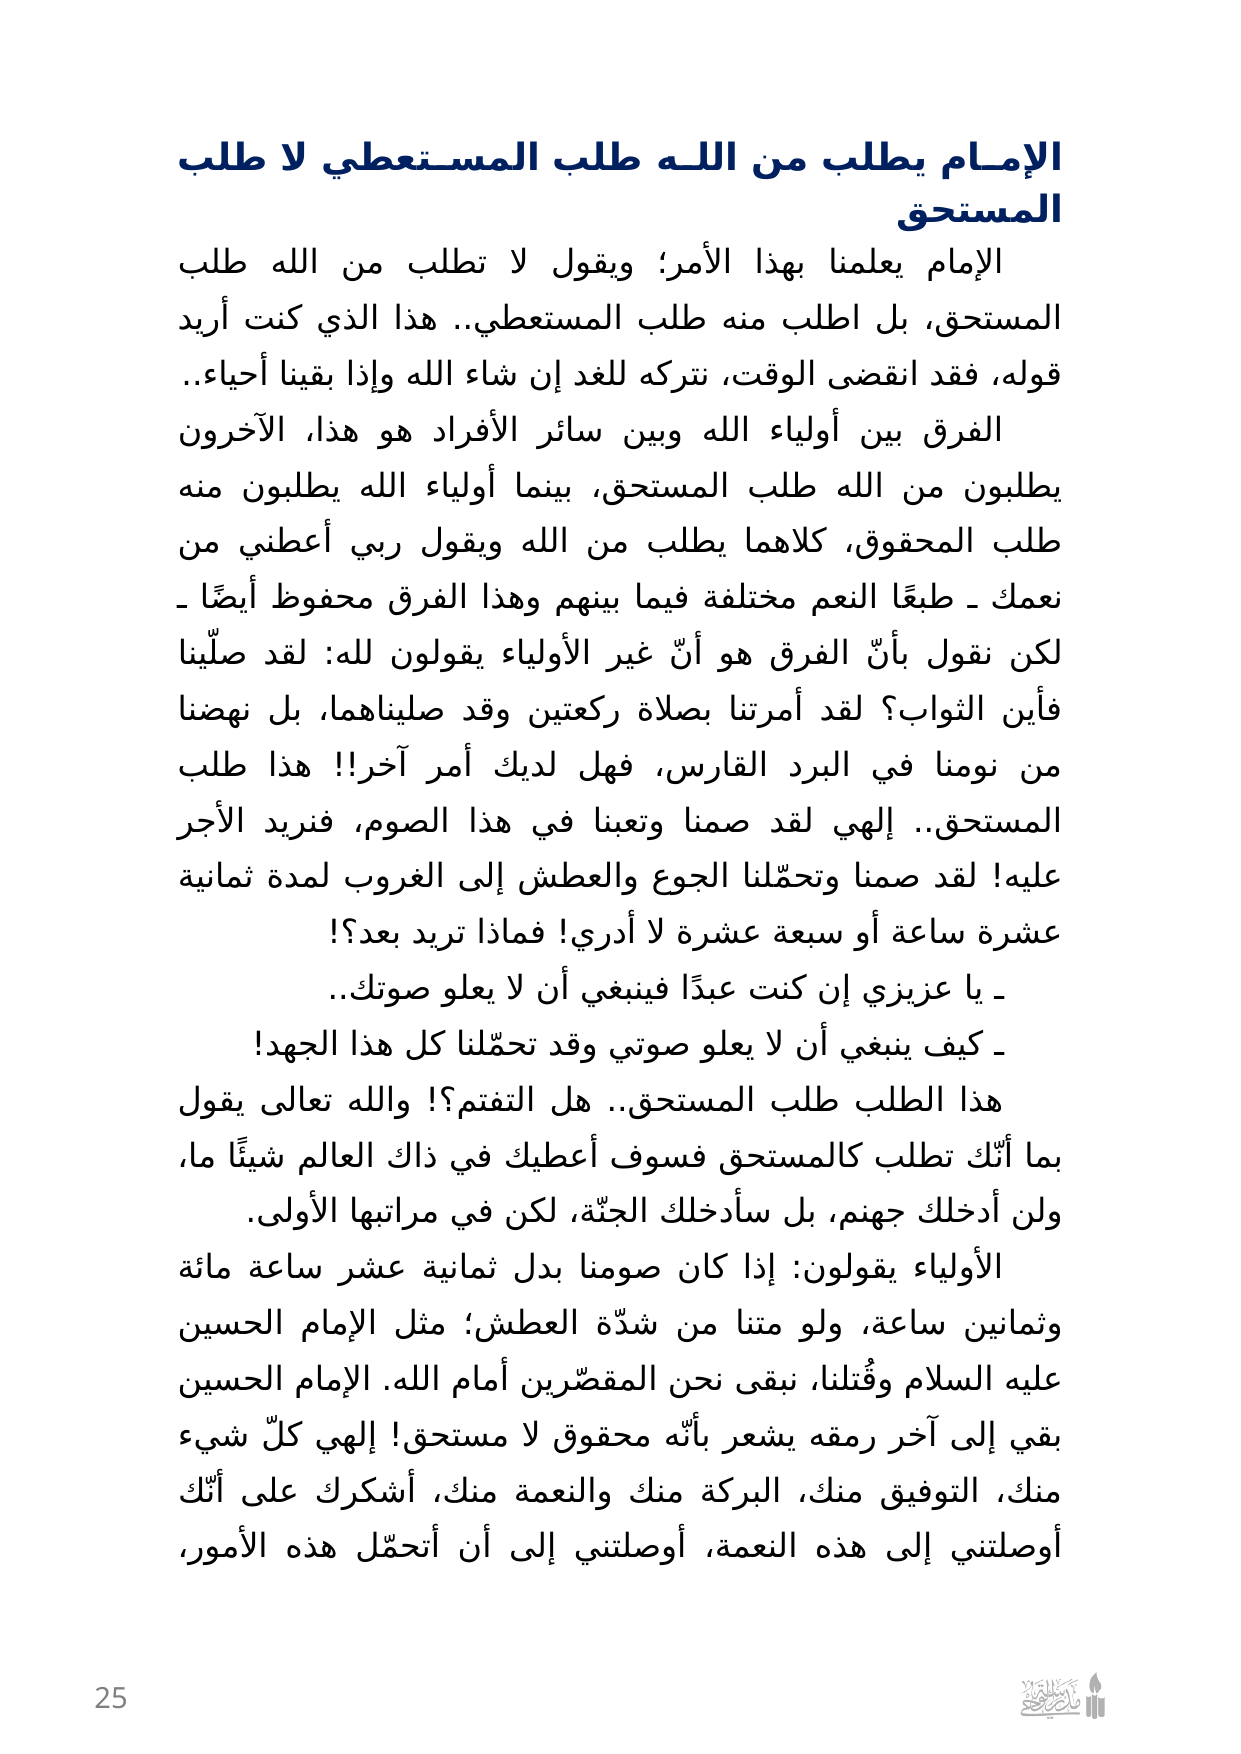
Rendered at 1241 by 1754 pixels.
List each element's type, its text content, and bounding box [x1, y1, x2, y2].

text ـ كيف ينبغي أن لا يعلو صوتي وقد تحمّلنا كل هذا الجهد! [177, 1022, 1063, 1078]
text ـ يا عزيزي إن كنت عبدًا فينبغي أن لا يعلو صوتك.. [177, 966, 1063, 1022]
text الفرق بين أولياء الله وبين سائر الأفراد هو هذا، الآخرون يطلبون من الله طلب المستحق، بينما أولياء الله يطلبون منه طلب المحقوق، كلاهما يطلب من الله ويقول ربي أعطني من نعمك ـ طبعًا النعم مختلفة فيما بينهم وهذا الفرق محفوظ أيضًا ـ لكن نقول بأنّ الفرق هو أنّ غير الأولياء يقولون لله: لقد صلّينا فأين الثواب؟ لقد أمرتنا بصلاة ركعتين وقد صليناهما، بل نهضنا من نومنا في البرد القارس، فهل لديك أمر آخر!! هذا طلب المستحق.. إلهي لقد صمنا وتعبنا في هذا الصوم، فنريد الأجر عليه! لقد صمنا وتحمّلنا الجوع والعطش إلى الغروب لمدة ثمانية عشرة ساعة أو سبعة عشرة لا أدري! فماذا تريد بعد؟! [177, 408, 1063, 966]
text هذا الطلب طلب المستحق.. هل التفتم؟! والله تعالى يقول بما أنّك تطلب كالمستحق فسوف أعطيك في ذاك العالم شيئًا ما، ولن أدخلك جهنم، بل سأدخلك الجنّة، لكن في مراتبها الأولى. [177, 1078, 1063, 1245]
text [177, 1245, 1063, 1580]
picture [1020, 1672, 1105, 1719]
title الإمام يطلب من الله طلب المستعطي لا طلب المستحق [177, 136, 1063, 232]
text الإمام يعلمنا بهذا الأمر؛ ويقول لا تطلب من الله طلب المستحق، بل اطلب منه طلب المستعطي.. هذا الذي كنت أريد قوله، فقد انقضى الوقت، نتركه للغد إن شاء الله وإذا بقينا أحياء.. [177, 240, 1063, 408]
